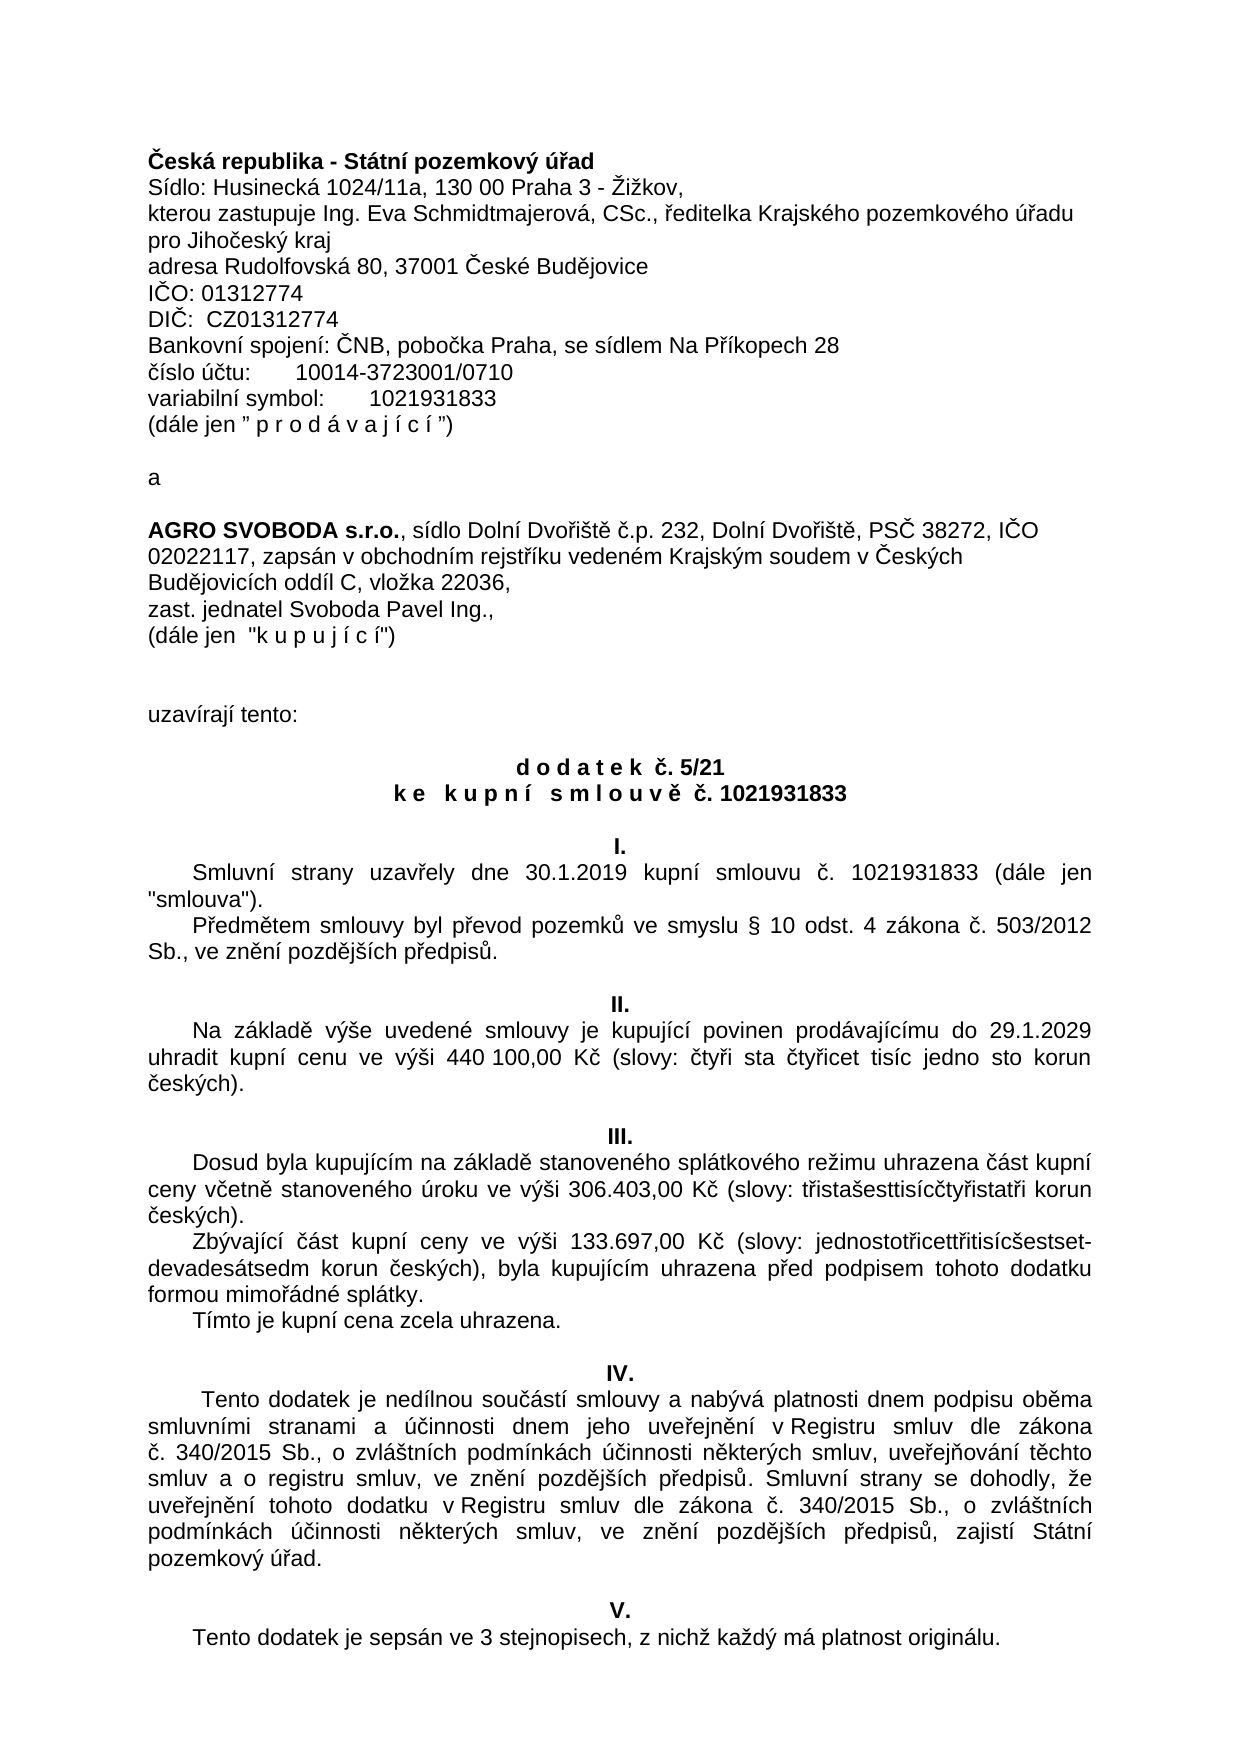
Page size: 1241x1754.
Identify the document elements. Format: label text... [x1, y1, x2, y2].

text zast. jednatel Svoboda Pavel Ing., [148, 596, 1092, 622]
text k e k u p n í s m l o u v ě č. 1021931833 [148, 780, 1092, 807]
text IV. [148, 1360, 1092, 1386]
text I. [148, 833, 1092, 859]
text Bankovní spojení: ČNB, pobočka Praha, se sídlem Na Příkopech 28 [148, 332, 1092, 358]
text d o d a t e k č. 5/21 [148, 754, 1092, 780]
title Česká republika - Státní pozemkový úřad [148, 148, 1092, 174]
text II. [148, 991, 1092, 1017]
text Tímto je kupní cena zcela uhrazena. [148, 1307, 1092, 1334]
text uzavírají tento: [148, 701, 1092, 727]
text adresa Rudolfovská 80, 37001 České Budějovice [148, 253, 1092, 279]
text kterou zastupuje Ing. Eva Schmidtmajerová, CSc., ředitelka Krajského pozemkového úřadu pro Jihočeský kraj [148, 200, 1092, 253]
text variabilní symbol: 1021931833 [148, 385, 1092, 411]
text DIČ: CZ01312774 [148, 306, 1092, 332]
text (dále jen "k u p u j í c í") [148, 622, 1092, 648]
text Na základě výše uvedené smlouvy je kupující povinen prodávajícímu do 29.1.2029 uhradit kupní cenu ve výši 440 100,00 Kč (slovy: čtyři sta čtyřicet tisíc jedno sto korun českých). [148, 1017, 1092, 1096]
text Dosud byla kupujícím na základě stanoveného splátkového režimu uhrazena část kupní ceny včetně stanoveného úroku ve výši 306.403,00 Kč (slovy: třistašesttisícčtyřistatři korun českých). [148, 1149, 1092, 1228]
text (dále jen ” p r o d á v a j í c í ”) [148, 411, 1092, 438]
text Tento dodatek je sepsán ve 3 stejnopisech, z nichž každý má platnost originálu. [148, 1623, 1092, 1650]
text Tento dodatek je nedílnou součástí smlouvy a nabývá platnosti dnem podpisu oběma smluvními stranami a účinnosti dnem jeho uveřejnění v Registru smluv dle zákona č. 340/2015 Sb., o zvláštních podmínkách účinnosti některých smluv, uveřejňování těchto smluv a o registru smluv, ve znění pozdějších předpisů. Smluvní strany se dohodly, že uveřejnění tohoto dodatku v Registru smluv dle zákona č. 340/2015 Sb., o zvláštních podmínkách účinnosti některých smluv, ve znění pozdějších předpisů, zajistí Státní pozemkový úřad. [148, 1386, 1092, 1571]
text Zbývající část kupní ceny ve výši 133.697,00 Kč (slovy: jednostotřicettřitisícšestset- devadesátsedm korun českých), byla kupujícím uhrazena před podpisem tohoto dodatku formou mimořádné splátky. [148, 1228, 1092, 1307]
text III. [148, 1123, 1092, 1149]
text a [148, 464, 1092, 490]
text IČO: 01312774 [148, 279, 1092, 306]
text V. [148, 1597, 1092, 1623]
text AGRO SVOBODA s.r.o., sídlo Dolní Dvořiště č.p. 232, Dolní Dvořiště, PSČ 38272, IČO 02022117, zapsán v obchodním rejstříku vedeném Krajským soudem v Českých Budějovicích oddíl C, vložka 22036, [148, 517, 1092, 596]
text Sídlo: Husinecká 1024/11a, 130 00 Praha 3 - Žižkov, [148, 174, 1092, 200]
text číslo účtu: 10014-3723001/0710 [148, 358, 1092, 385]
text Smluvní strany uzavřely dne 30.1.2019 kupní smlouvu č. 1021931833 (dále jen "smlouva"). [148, 859, 1092, 912]
text Předmětem smlouvy byl převod pozemků ve smyslu § 10 odst. 4 zákona č. 503/2012 Sb., ve znění pozdějších předpisů. [148, 912, 1092, 965]
